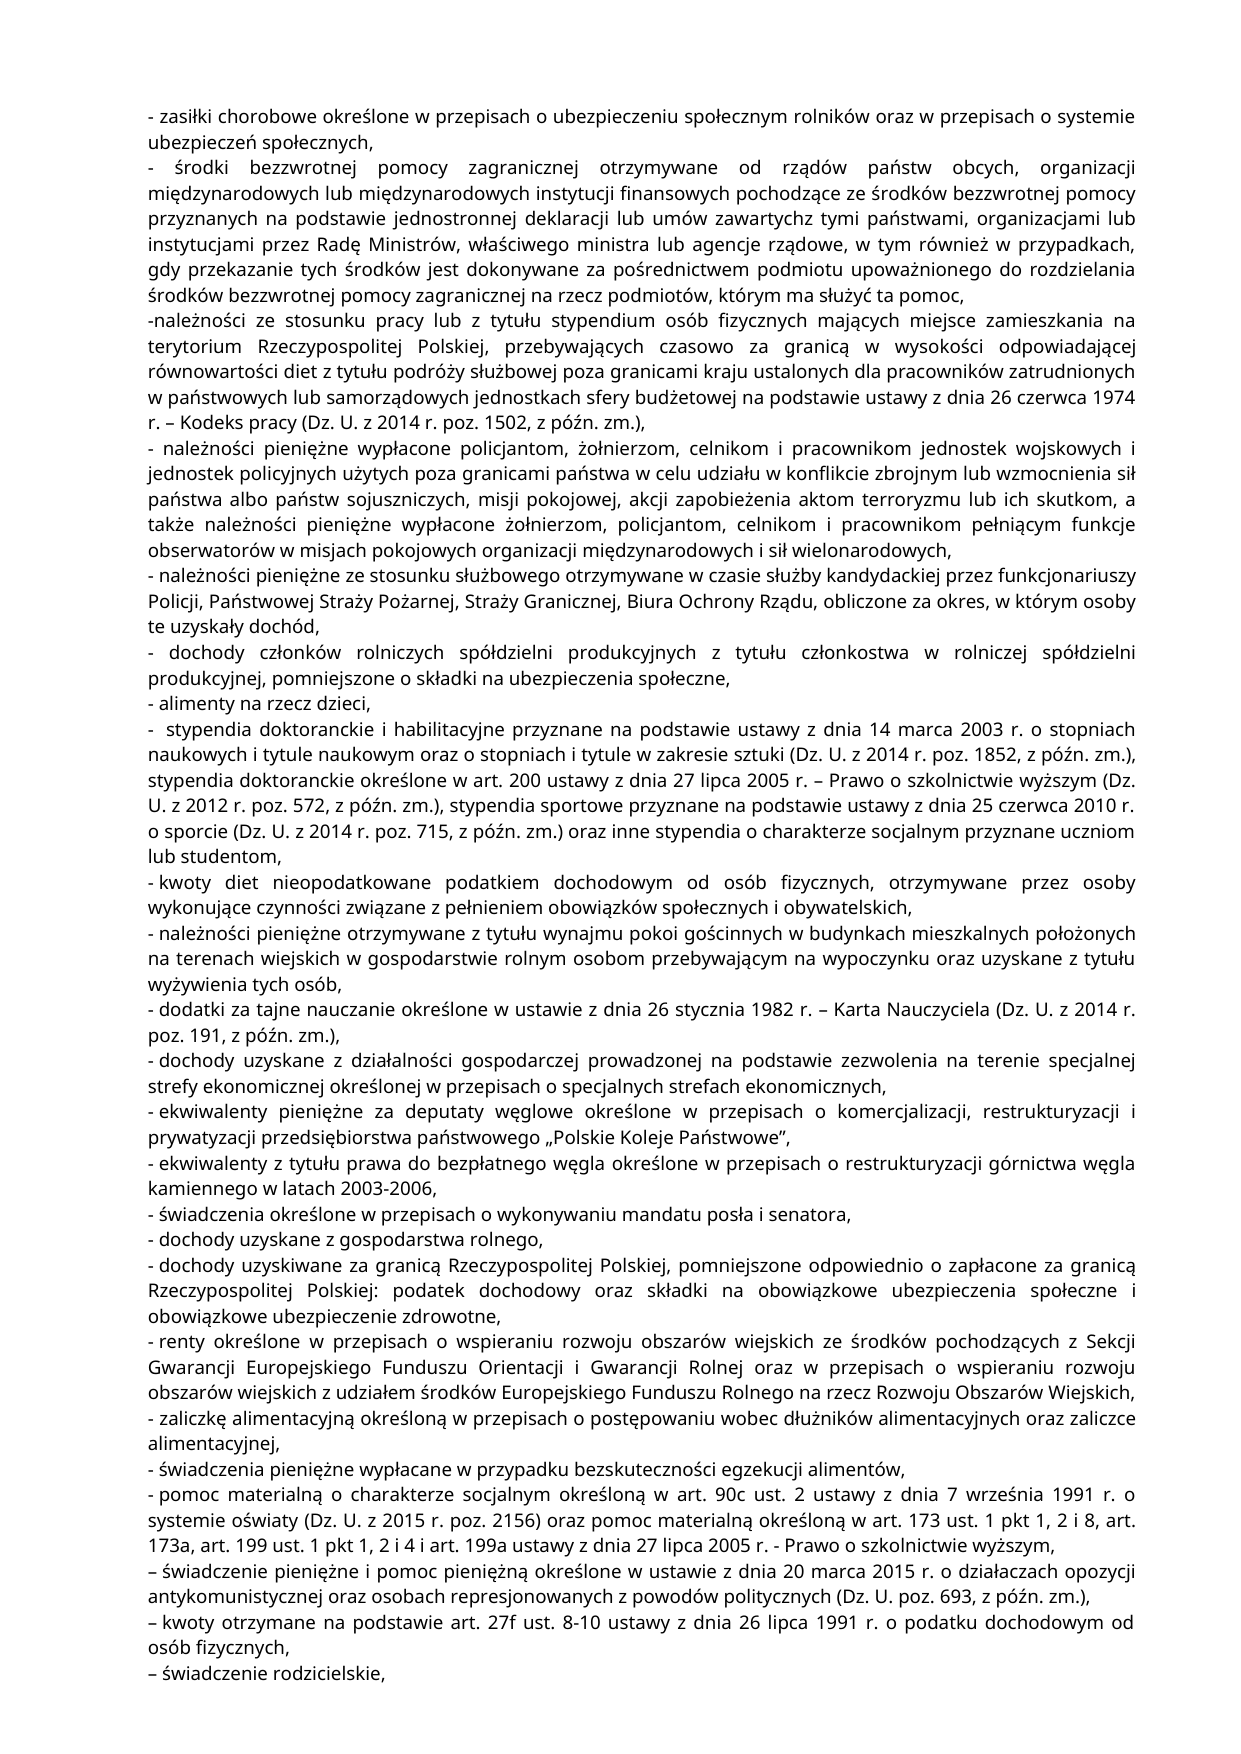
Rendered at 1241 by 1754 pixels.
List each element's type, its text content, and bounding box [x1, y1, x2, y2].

text - kwoty diet nieopodatkowane podatkiem dochodowym od osób fizycznych, otrzymywane przez osoby wykonujące czynności związane z pełnieniem obowiązków społecznych i obywatelskich, [148, 869, 1137, 920]
text - dochody uzyskane z gospodarstwa rolnego, [148, 1226, 1137, 1252]
text - świadczenia pieniężne wypłacane w przypadku bezskuteczności egzekucji alimentów, [148, 1456, 1137, 1482]
text - dochody uzyskiwane za granicą Rzeczypospolitej Polskiej, pomniejszone odpowiednio o zapłacone za granicą Rzeczypospolitej Polskiej: podatek dochodowy oraz składki na obowiązkowe ubezpieczenia społeczne i obowiązkowe ubezpieczenie zdrowotne, [148, 1252, 1137, 1328]
text - alimenty na rzecz dzieci, [148, 690, 1137, 716]
text - renty określone w przepisach o wspieraniu rozwoju obszarów wiejskich ze środków pochodzących z Sekcji Gwarancji Europejskiego Funduszu Orientacji i Gwarancji Rolnej oraz w przepisach o wspieraniu rozwoju obszarów wiejskich z udziałem środków Europejskiego Funduszu Rolnego na rzecz Rozwoju Obszarów Wiejskich, [148, 1328, 1137, 1405]
text - należności pieniężne otrzymywane z tytułu wynajmu pokoi gościnnych w budynkach mieszkalnych położonych na terenach wiejskich w gospodarstwie rolnym osobom przebywającym na wypoczynku oraz uzyskane z tytułu wyżywienia tych osób, [148, 920, 1137, 997]
text - dochody uzyskane z działalności gospodarczej prowadzonej na podstawie zezwolenia na terenie specjalnej strefy ekonomicznej określonej w przepisach o specjalnych strefach ekonomicznych, [148, 1048, 1137, 1099]
text - świadczenia określone w przepisach o wykonywaniu mandatu posła i senatora, [148, 1201, 1137, 1226]
text -należności ze stosunku pracy lub z tytułu stypendium osób fizycznych mających miejsce zamieszkania na terytorium Rzeczypospolitej Polskiej, przebywających czasowo za granicą w wysokości odpowiadającej równowartości diet z tytułu podróży służbowej poza granicami kraju ustalonych dla pracowników zatrudnionych w państwowych lub samorządowych jednostkach sfery budżetowej na podstawie ustawy z dnia 26 czerwca 1974 r. – Kodeks pracy (Dz. U. z 2014 r. poz. 1502, z późn. zm.), [148, 308, 1137, 435]
text - środki bezzwrotnej pomocy zagranicznej otrzymywane od rządów państw obcych, organizacji międzynarodowych lub międzynarodowych instytucji finansowych pochodzące ze środków bezzwrotnej pomocy przyznanych na podstawie jednostronnej deklaracji lub umów zawartychz tymi państwami, organizacjami lub instytucjami przez Radę Ministrów, właściwego ministra lub agencje rządowe, w tym również w przypadkach, gdy przekazanie tych środków jest dokonywane za pośrednictwem podmiotu upoważnionego do rozdzielania środków bezzwrotnej pomocy zagranicznej na rzecz podmiotów, którym ma służyć ta pomoc, [148, 154, 1137, 308]
text – kwoty otrzymane na podstawie art. 27f ust. 8-10 ustawy z dnia 26 lipca 1991 r. o podatku dochodowym od osób fizycznych, [148, 1609, 1137, 1660]
text - należności pieniężne wypłacone policjantom, żołnierzom, celnikom i pracownikom jednostek wojskowych i jednostek policyjnych użytych poza granicami państwa w celu udziału w konflikcie zbrojnym lub wzmocnienia sił państwa albo państw sojuszniczych, misji pokojowej, akcji zapobieżenia aktom terroryzmu lub ich skutkom, a także należności pieniężne wypłacone żołnierzom, policjantom, celnikom i pracownikom pełniącym funkcje obserwatorów w misjach pokojowych organizacji międzynarodowych i sił wielonarodowych, [148, 435, 1137, 563]
text - ekwiwalenty z tytułu prawa do bezpłatnego węgla określone w przepisach o restrukturyzacji górnictwa węgla kamiennego w latach 2003-2006, [148, 1150, 1137, 1201]
text – świadczenie rodzicielskie, [148, 1660, 1137, 1686]
text - należności pieniężne ze stosunku służbowego otrzymywane w czasie służby kandydackiej przez funkcjonariuszy Policji, Państwowej Straży Pożarnej, Straży Granicznej, Biura Ochrony Rządu, obliczone za okres, w którym osoby te uzyskały dochód, [148, 563, 1137, 639]
text – świadczenie pieniężne i pomoc pieniężną określone w ustawie z dnia 20 marca 2015 r. o działaczach opozycji antykomunistycznej oraz osobach represjonowanych z powodów politycznych (Dz. U. poz. 693, z późn. zm.), [148, 1558, 1137, 1609]
text - zasiłki chorobowe określone w przepisach o ubezpieczeniu społecznym rolników oraz w przepisach o systemie ubezpieczeń społecznych, [148, 103, 1137, 154]
text - stypendia doktoranckie i habilitacyjne przyznane na podstawie ustawy z dnia 14 marca 2003 r. o stopniach naukowych i tytule naukowym oraz o stopniach i tytule w zakresie sztuki (Dz. U. z 2014 r. poz. 1852, z późn. zm.), stypendia doktoranckie określone w art. 200 ustawy z dnia 27 lipca 2005 r. – Prawo o szkolnictwie wyższym (Dz. U. z 2012 r. poz. 572, z późn. zm.), stypendia sportowe przyznane na podstawie ustawy z dnia 25 czerwca 2010 r. o sporcie (Dz. U. z 2014 r. poz. 715, z późn. zm.) oraz inne stypendia o charakterze socjalnym przyznane uczniom lub studentom, [148, 716, 1137, 869]
text - ekwiwalenty pieniężne za deputaty węglowe określone w przepisach o komercjalizacji, restrukturyzacji i prywatyzacji przedsiębiorstwa państwowego „Polskie Koleje Państwowe”, [148, 1099, 1137, 1150]
text - dochody członków rolniczych spółdzielni produkcyjnych z tytułu członkostwa w rolniczej spółdzielni produkcyjnej, pomniejszone o składki na ubezpieczenia społeczne, [148, 639, 1137, 690]
text - pomoc materialną o charakterze socjalnym określoną w art. 90c ust. 2 ustawy z dnia 7 września 1991 r. o systemie oświaty (Dz. U. z 2015 r. poz. 2156) oraz pomoc materialną określoną w art. 173 ust. 1 pkt 1, 2 i 8, art. 173a, art. 199 ust. 1 pkt 1, 2 i 4 i art. 199a ustawy z dnia 27 lipca 2005 r. - Prawo o szkolnictwie wyższym, [148, 1482, 1137, 1558]
text - dodatki za tajne nauczanie określone w ustawie z dnia 26 stycznia 1982 r. – Karta Nauczyciela (Dz. U. z 2014 r. poz. 191, z późn. zm.), [148, 997, 1137, 1048]
text - zaliczkę alimentacyjną określoną w przepisach o postępowaniu wobec dłużników alimentacyjnych oraz zaliczce alimentacyjnej, [148, 1405, 1137, 1456]
